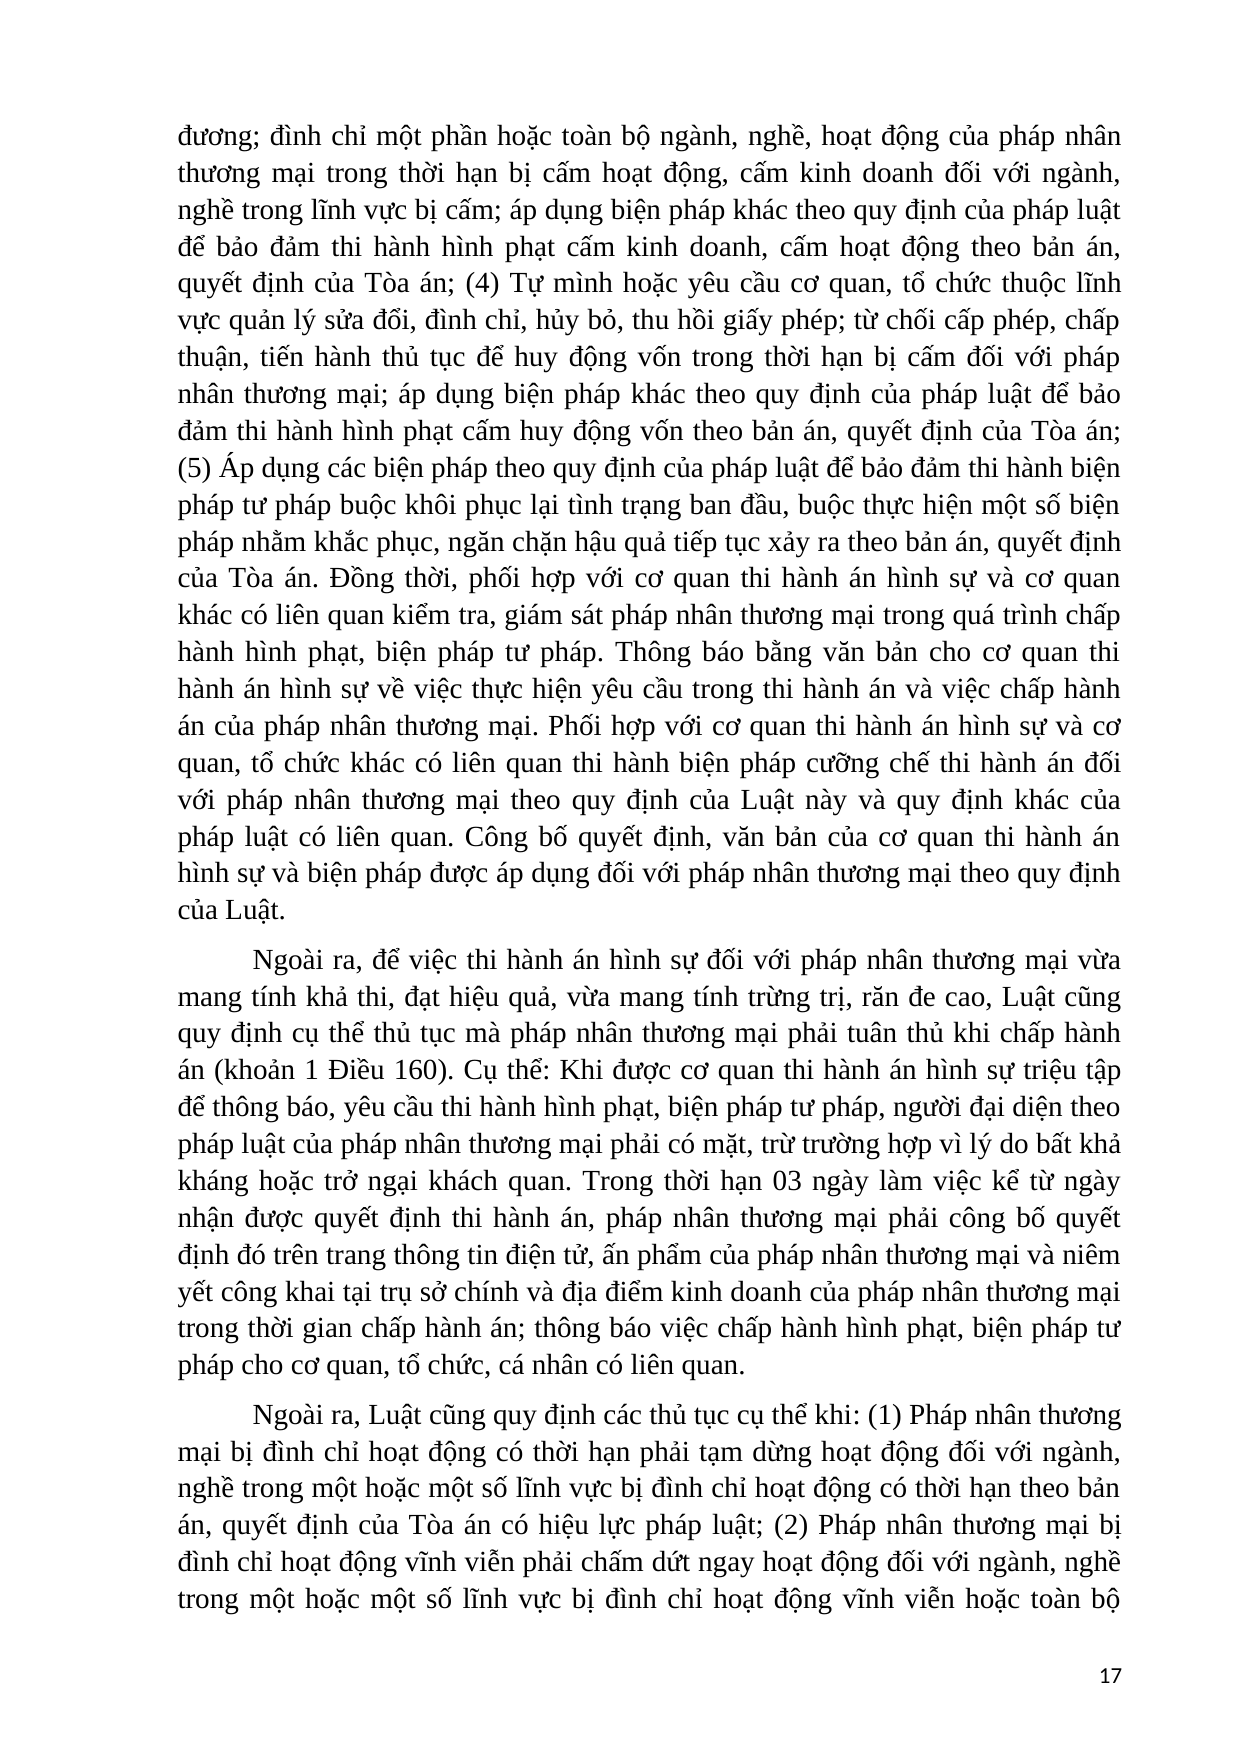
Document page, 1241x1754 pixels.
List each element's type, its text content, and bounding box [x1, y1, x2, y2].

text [177, 118, 1122, 926]
text Ngoài ra, để việc thi hành án hình sự đối với pháp nhân thương mại vừa mang tính khả thi, đạt hiệu quả, vừa mang tính trừng trị, răn đe cao, Luật cũng quy định cụ thể thủ tục mà pháp nhân thương mại phải tuân thủ khi chấp hành án (khoản 1 Điều 160). Cụ thể: Khi được cơ quan thi hành án hình sự triệu tập để thông báo, yêu cầu thi hành hình phạt, biện pháp tư pháp, người đại diện theo pháp luật của pháp nhân thương mại phải có mặt, trừ trường hợp vì lý do bất khả kháng hoặc trở ngại khách quan. Trong thời hạn 03 ngày làm việc kể từ ngày nhận được quyết định thi hành án, pháp nhân thương mại phải công bố quyết định đó trên trang thông tin điện tử, ấn phẩm của pháp nhân thương mại và niêm yết công khai tại trụ sở chính và địa điểm kinh doanh của pháp nhân thương mại trong thời gian chấp hành án; thông báo việc chấp hành hình phạt, biện pháp tư pháp cho cơ quan, tổ chức, cá nhân có liên quan. [177, 942, 1122, 1381]
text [177, 1397, 1122, 1615]
